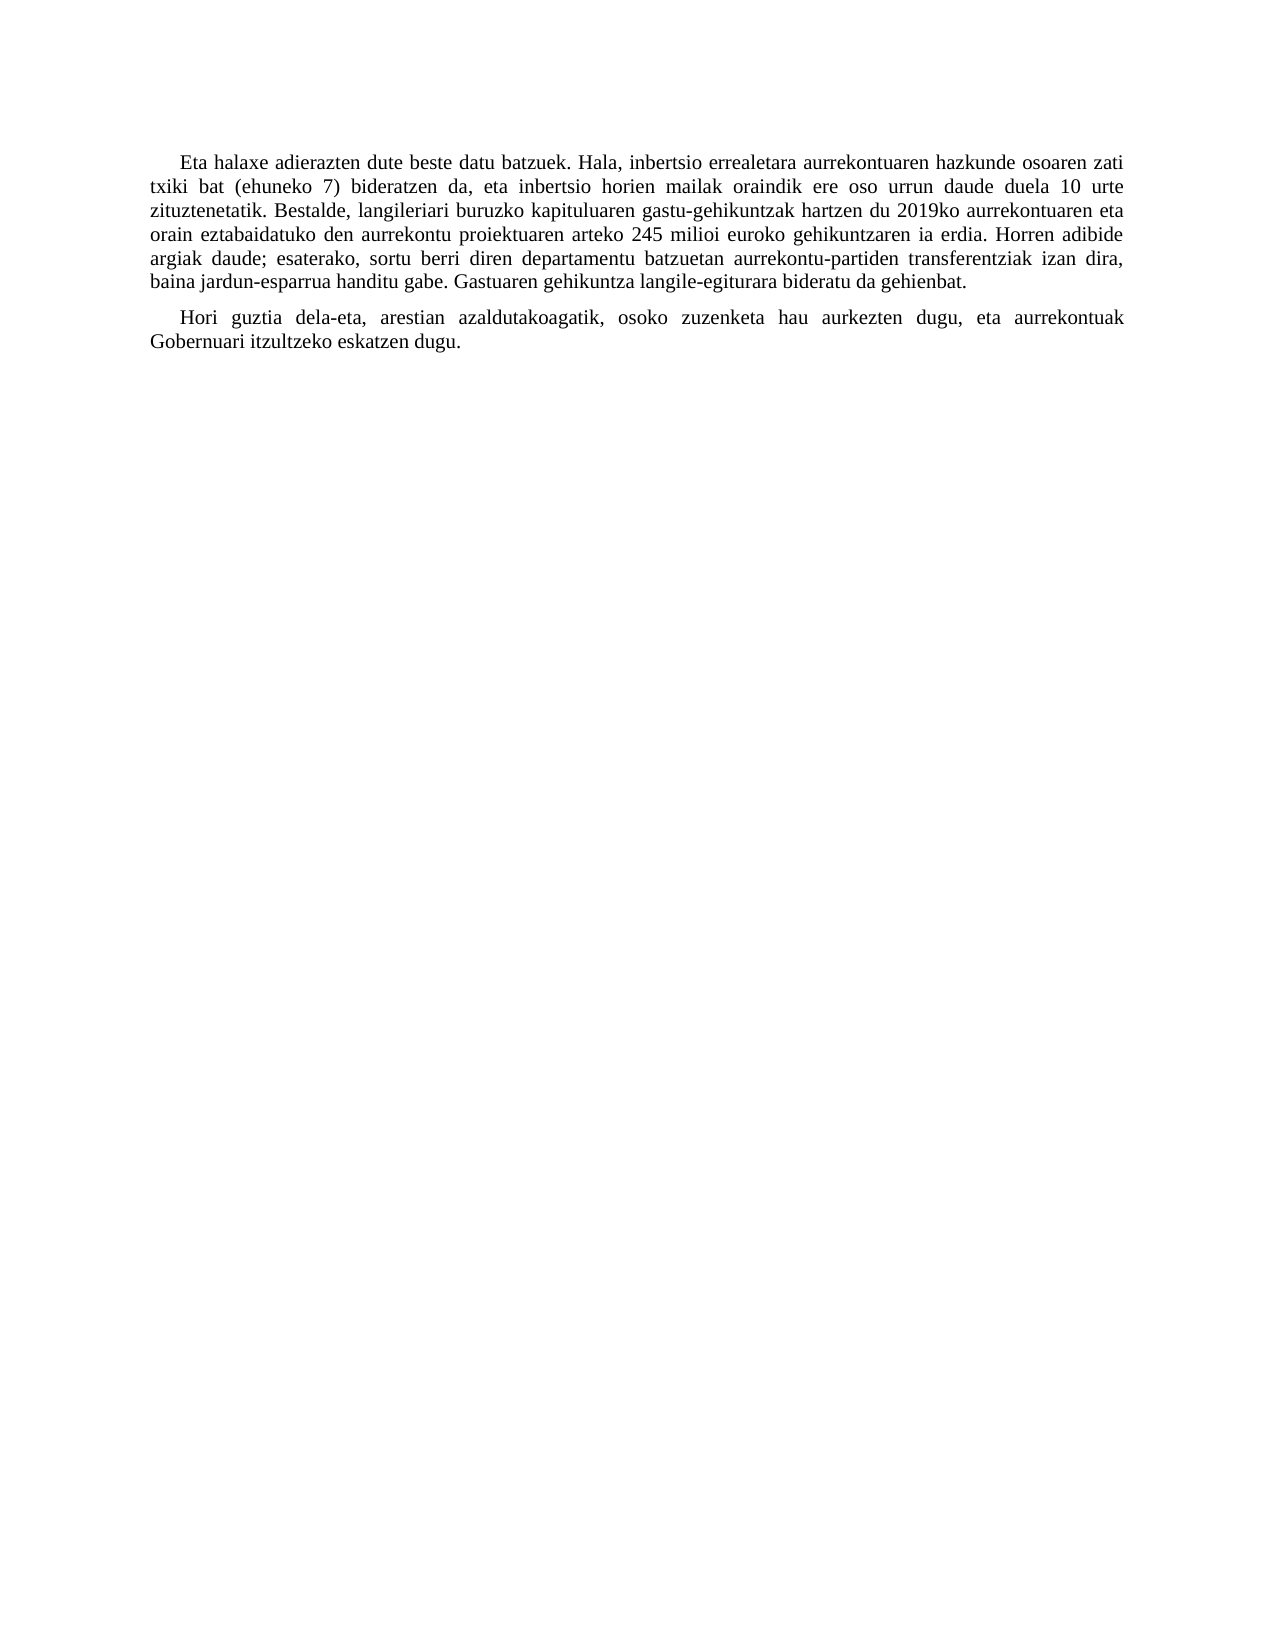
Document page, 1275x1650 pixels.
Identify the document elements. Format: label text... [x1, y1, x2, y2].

text Hori guztia dela-eta, arestian azaldutakoagatik, osoko zuzenketa hau aurkezten dugu, eta aurrekontuak Gobernuari itzultzeko eskatzen dugu. [150, 306, 1125, 353]
text Eta halaxe adierazten dute beste datu batzuek. Hala, inbertsio errealetara aurrekontuaren hazkunde osoaren zati txiki bat (ehuneko 7) bideratzen da, eta inbertsio horien mailak oraindik ere oso urrun daude duela 10 urte zituztenetatik. Bestalde, langileriari buruzko kapituluaren gastu-gehikuntzak hartzen du 2019ko aurrekontuaren eta orain eztabaidatuko den aurrekontu proiektuaren arteko 245 milioi euroko gehikuntzaren ia erdia. Horren adibide argiak daude; esaterako, sortu berri diren departamentu batzuetan aurrekontu-partiden transferentziak izan dira, baina jardun-esparrua handitu gabe. Gastuaren gehikuntza langile-egiturara bideratu da gehienbat. [150, 150, 1125, 294]
